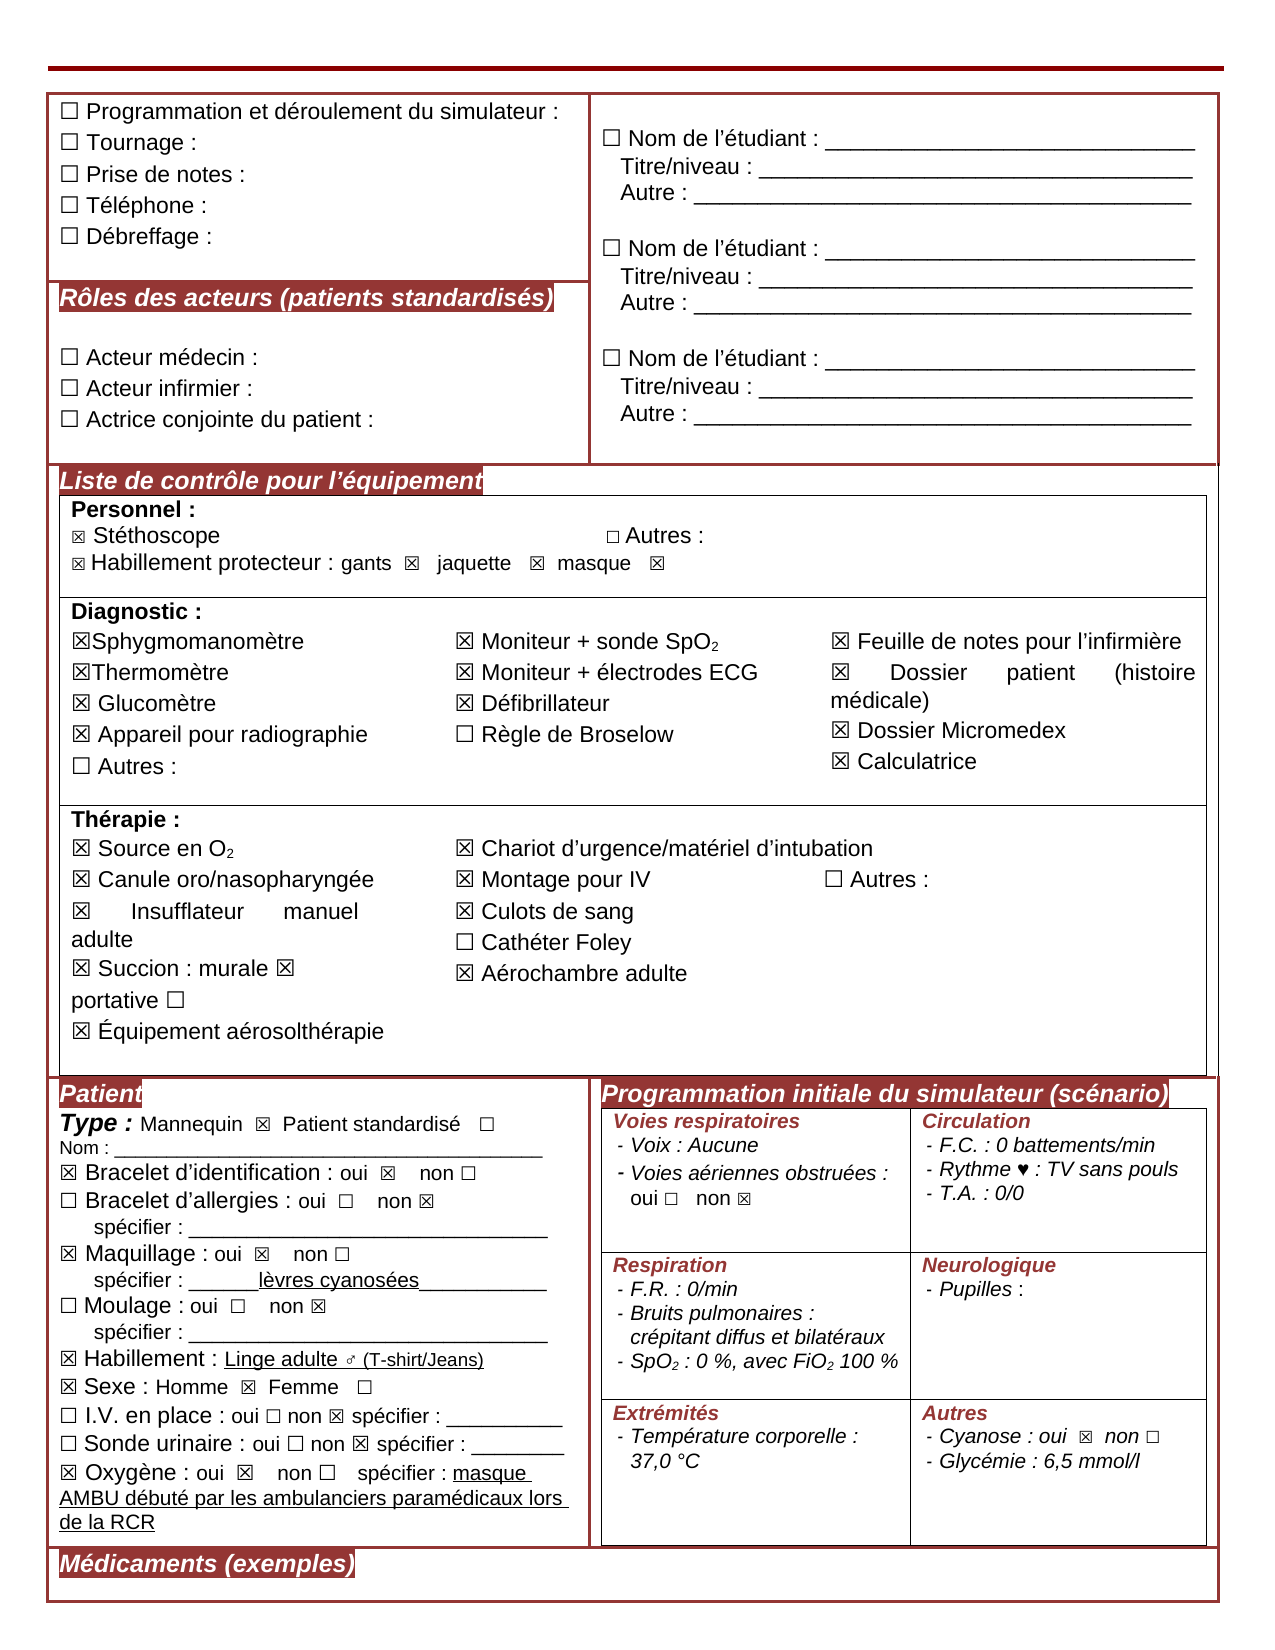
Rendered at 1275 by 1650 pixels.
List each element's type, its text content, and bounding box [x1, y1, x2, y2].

table_cell Programmation initiale du simulateur (scénario) [911, 1109, 1206, 1252]
table_cell Liste de contrôle pour l’équipement [483, 463, 1218, 1076]
table_cell Programmation initiale du simulateur (scénario) [1169, 1076, 1217, 1546]
table_cell Programmation initiale du simulateur (scénario) [602, 1400, 910, 1545]
table_cell Programmation initiale du simulateur (scénario) [602, 1253, 910, 1399]
table_cell Liste de contrôle pour l’équipement [60, 496, 1206, 597]
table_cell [591, 95, 1217, 463]
table_cell Programmation initiale du simulateur (scénario) [911, 1400, 1206, 1545]
table_cell Programmation initiale du simulateur (scénario) [911, 1253, 1206, 1399]
table_cell Patient Type : Mannequin Patient standardisé Nom : _________________________________________ Bracelet d’identification : oui non Bracelet d’allergies : oui non spécifier : _______________________________ Maquillage : oui non spécifier : ______lèvres cyanosées___________ Moulage : oui non spécifier : _______________________________ Habillement : Linge adulte ♂ (T-shirt/Jeans) Sexe : Homme Femme I.V. en place : oui non spécifier : __________ Sonde urinaire : oui non spécifier : ________ Oxygène : oui non spécifier : masque AMBU débuté par les ambulanciers paramédicaux lors de la RCR [49, 1079, 588, 1546]
table_cell Médicaments (exemples) [49, 1549, 1217, 1599]
table_cell Programmation initiale du simulateur (scénario) [602, 1109, 910, 1252]
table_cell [49, 95, 588, 280]
table_cell Rôles des acteurs (patients standardisés) Acteur médecin : Acteur infirmier : Actrice conjointe du patient : [49, 283, 588, 463]
table_cell Liste de contrôle pour l’équipement [60, 806, 1206, 1075]
table_cell Liste de contrôle pour l’équipement [60, 598, 1206, 805]
